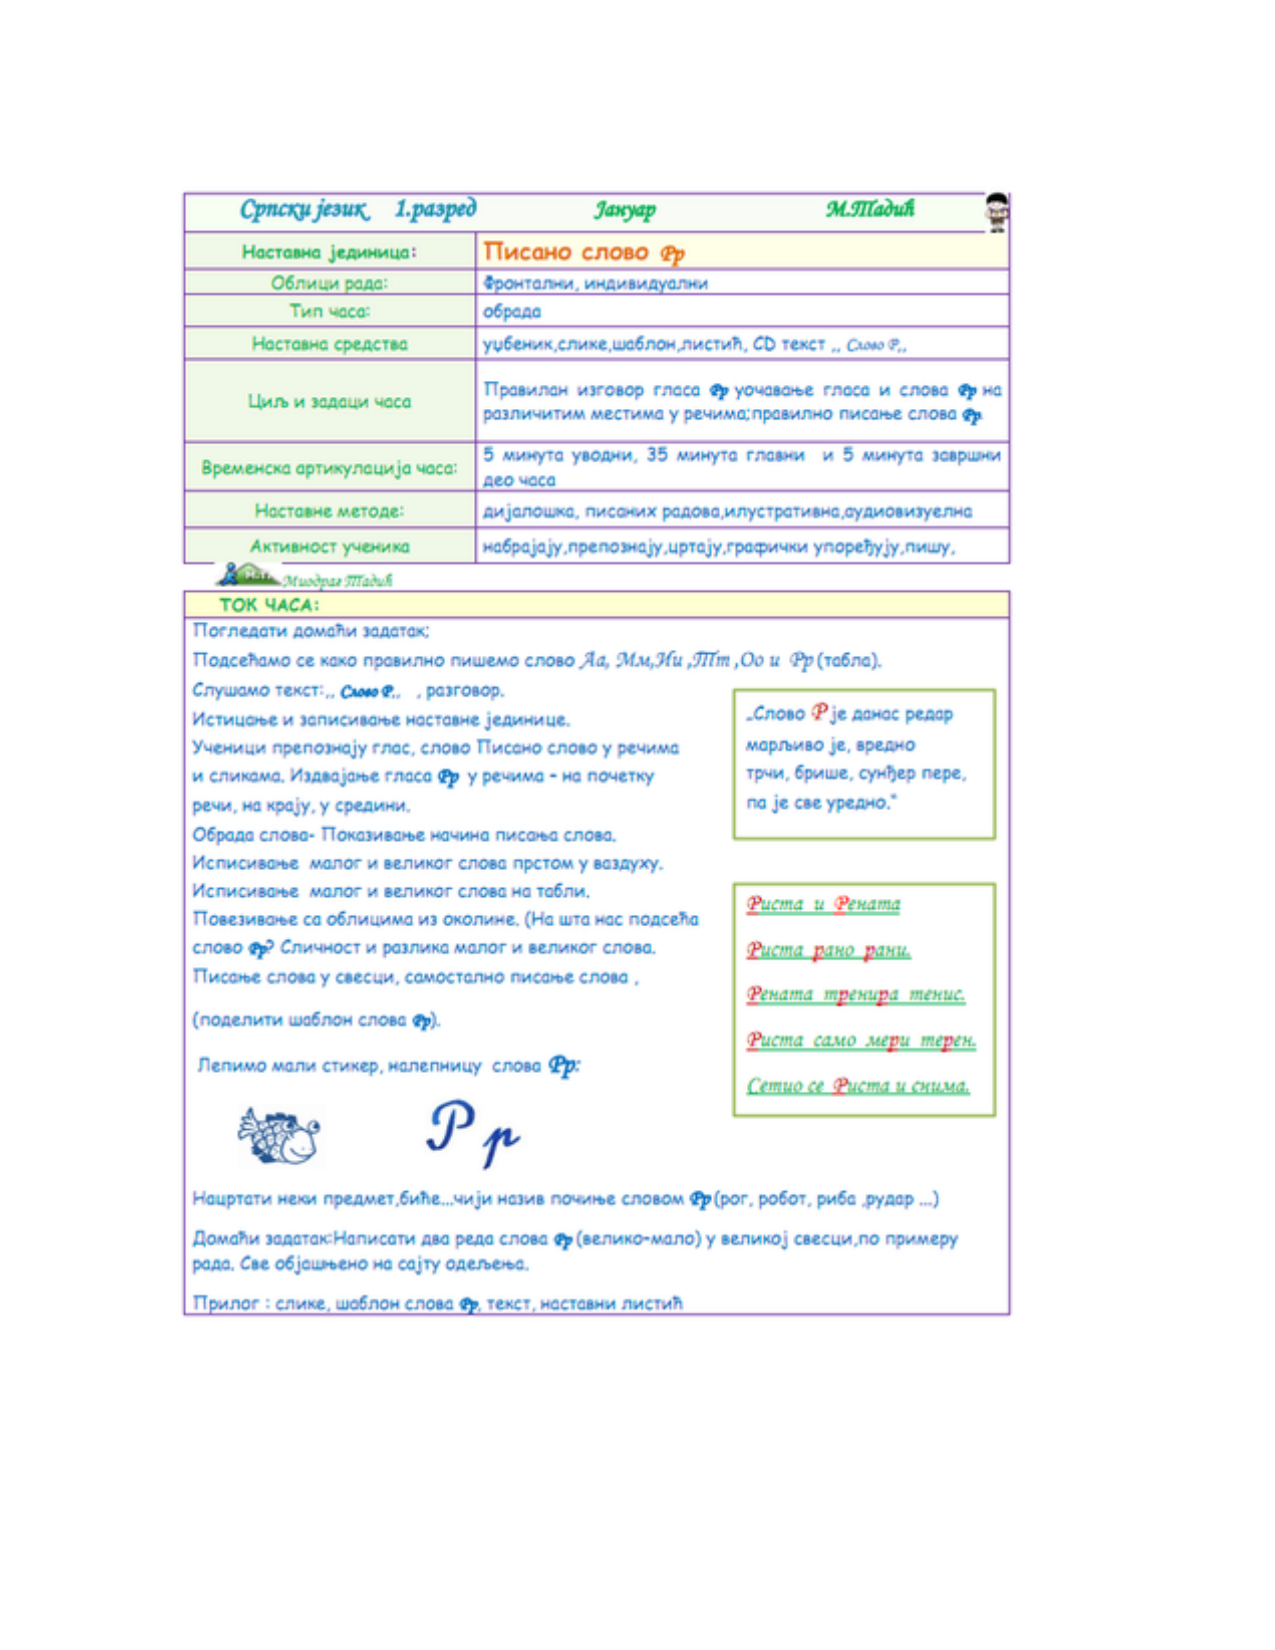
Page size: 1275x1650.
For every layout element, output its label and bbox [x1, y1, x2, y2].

picture [150, 150, 1027, 1394]
